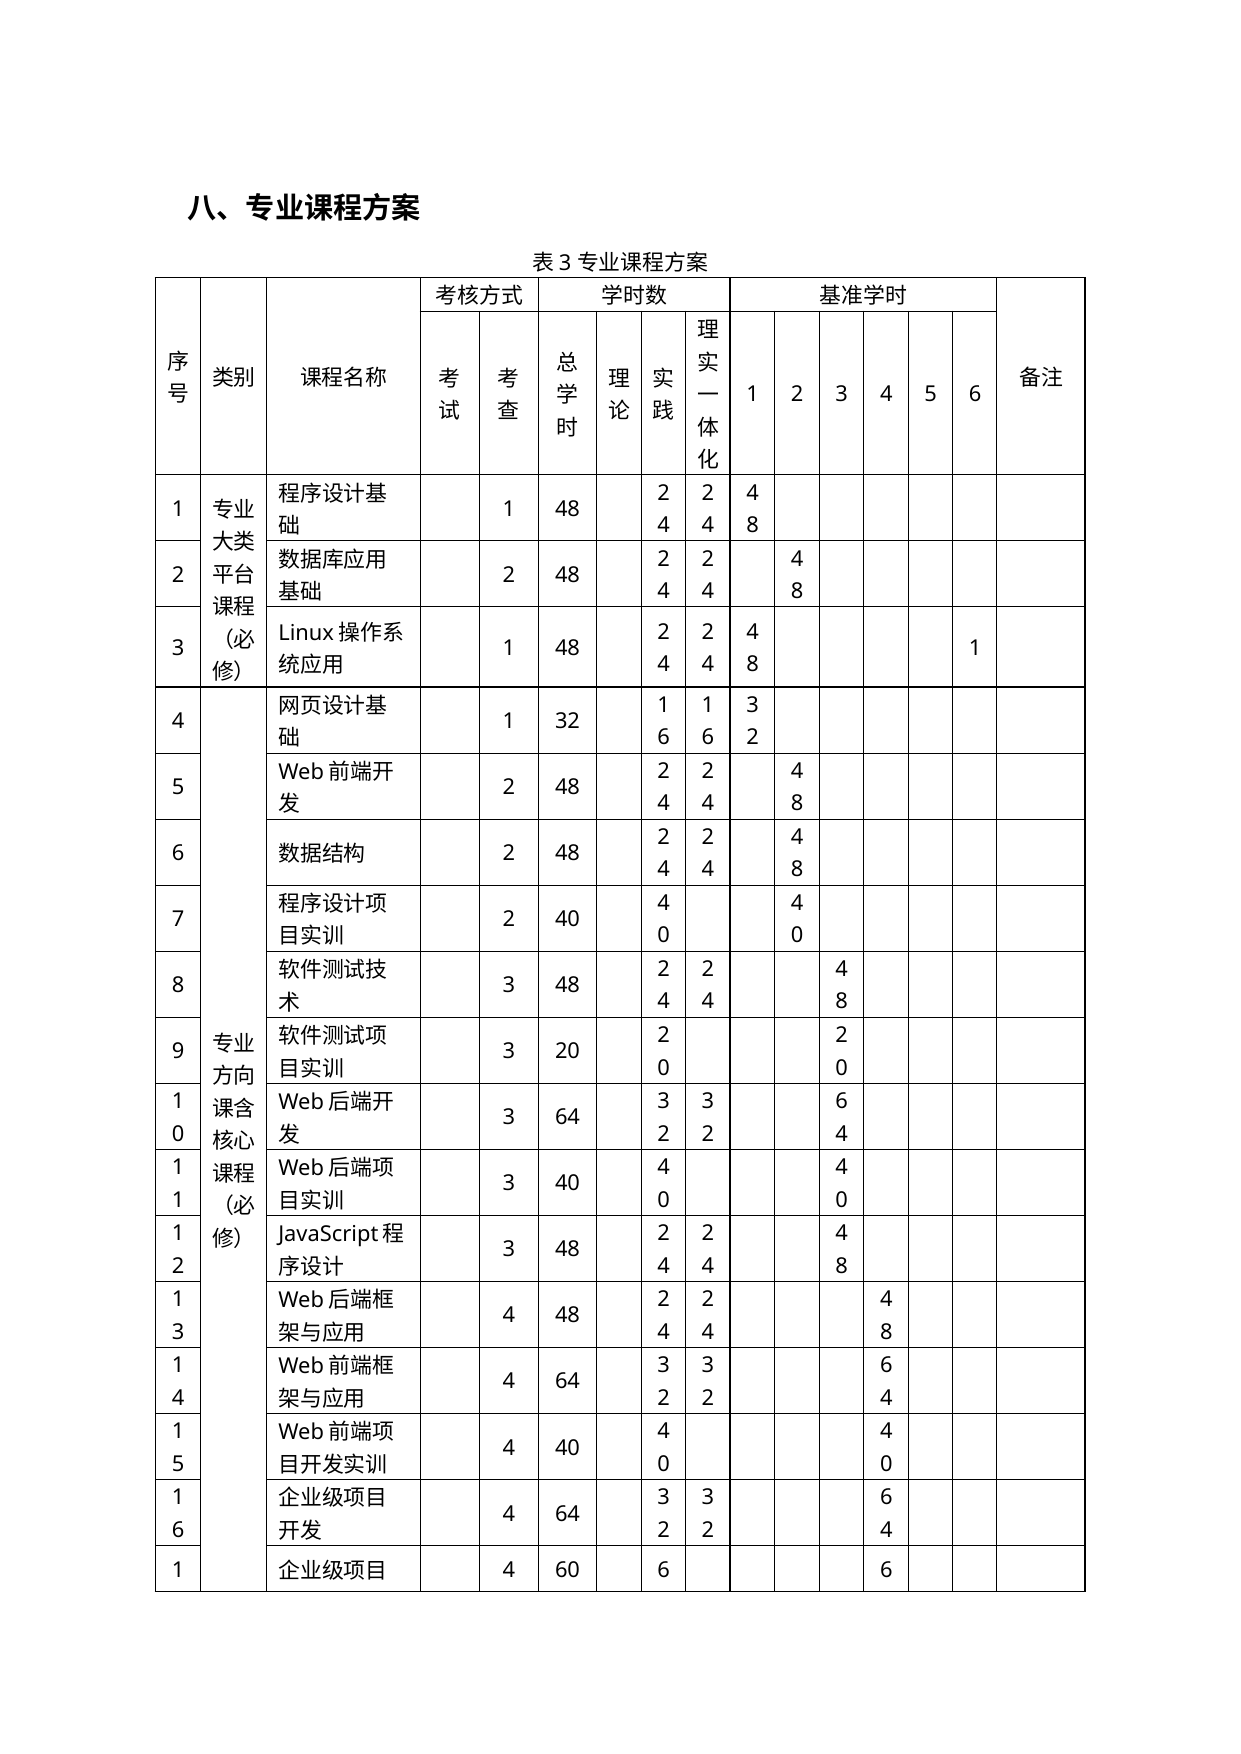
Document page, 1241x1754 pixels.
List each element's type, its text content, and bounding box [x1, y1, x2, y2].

table_header 课程名称 [267, 278, 420, 474]
table_cell [421, 886, 479, 951]
table_cell [953, 1150, 996, 1215]
table_cell 24 [686, 541, 729, 606]
table_cell [997, 1216, 1084, 1281]
table_cell [820, 886, 863, 951]
table_cell [731, 1150, 774, 1215]
table_cell 程序设计项目实训 [267, 886, 420, 951]
table_cell 64 [539, 1084, 596, 1149]
table_cell [864, 1084, 908, 1149]
table_cell [953, 1546, 996, 1591]
table_cell [686, 1018, 729, 1083]
table_cell 40 [539, 886, 596, 951]
table_cell [864, 754, 908, 818]
table_cell [820, 475, 863, 540]
table_cell [775, 688, 819, 752]
table_cell 理实一体化 [686, 312, 729, 474]
table_cell 15 [156, 1414, 200, 1479]
table_cell [909, 1348, 952, 1413]
table_cell 软件测试技术 [267, 952, 420, 1017]
table_cell [686, 886, 729, 951]
table_cell [731, 1282, 774, 1347]
table_cell 40 [775, 886, 819, 951]
table_cell [597, 1546, 641, 1591]
table_cell 16 [686, 688, 729, 752]
table_cell 数据库应用基础 [267, 541, 420, 606]
table_cell [997, 475, 1084, 540]
table_cell [775, 607, 819, 686]
table_header 类别 [201, 278, 266, 474]
table_cell 2 [480, 754, 538, 818]
table_cell [686, 1546, 729, 1591]
table_cell [997, 688, 1084, 752]
table_cell [775, 1414, 819, 1479]
table_cell 9 [156, 1018, 200, 1083]
table_cell [775, 1216, 819, 1281]
table_cell [909, 1084, 952, 1149]
table_cell [775, 1282, 819, 1347]
table_cell [597, 1480, 641, 1545]
table_cell 24 [642, 541, 685, 606]
table_cell [820, 1414, 863, 1479]
table_cell 20 [820, 1018, 863, 1083]
table_cell [820, 1480, 863, 1545]
table_cell [421, 1546, 479, 1591]
table_cell [820, 1348, 863, 1413]
table_cell 64 [864, 1348, 908, 1413]
table_cell [953, 1282, 996, 1347]
table_cell [820, 820, 863, 884]
table_cell 4 [864, 312, 908, 474]
table_cell 4 [480, 1480, 538, 1545]
table_cell 17 [156, 1546, 200, 1591]
table_cell 48 [539, 475, 596, 540]
table_cell [597, 820, 641, 884]
table_cell [953, 1414, 996, 1479]
table_cell 4 [480, 1546, 538, 1591]
table_cell 6 [953, 312, 996, 474]
table_cell [953, 1348, 996, 1413]
table_cell 3 [156, 607, 200, 686]
table_cell 考查 [480, 312, 538, 474]
table_cell [997, 754, 1084, 818]
table_cell 3 [480, 1150, 538, 1215]
table_cell Web后端开发 [267, 1084, 420, 1149]
table_cell [597, 1348, 641, 1413]
table_cell 总学时 [539, 312, 596, 474]
table_cell 40 [820, 1150, 863, 1215]
table_cell [909, 688, 952, 752]
table_cell [597, 688, 641, 752]
table_cell 32 [642, 1348, 685, 1413]
table_cell [997, 952, 1084, 1017]
table_cell [421, 1216, 479, 1281]
table_cell [909, 1282, 952, 1347]
table_cell [775, 1150, 819, 1215]
table_header 备注 [997, 278, 1084, 474]
table_cell [909, 820, 952, 884]
table_cell 48 [539, 820, 596, 884]
table_header 序号 [156, 278, 200, 474]
table_cell 40 [642, 1414, 685, 1479]
table_cell 4 [480, 1282, 538, 1347]
table_cell [909, 1414, 952, 1479]
table_cell [997, 607, 1084, 686]
table_cell 48 [539, 952, 596, 1017]
table_cell 2 [480, 886, 538, 951]
table_cell [421, 1348, 479, 1413]
table_cell 软件测试项目实训 [267, 1018, 420, 1083]
table_cell 32 [642, 1084, 685, 1149]
table_cell 6 [156, 820, 200, 884]
table_cell [731, 1348, 774, 1413]
table_cell 13 [156, 1282, 200, 1347]
table_cell [909, 952, 952, 1017]
table_cell 24 [642, 607, 685, 686]
table_cell [953, 1018, 996, 1083]
table_cell [731, 886, 774, 951]
table_cell 60 [642, 1546, 685, 1591]
table_cell [864, 952, 908, 1017]
table_cell 1 [480, 688, 538, 752]
table_cell Web前端项目开发实训 [267, 1414, 420, 1479]
table_cell 60 [864, 1546, 908, 1591]
table_cell [864, 1216, 908, 1281]
table_cell 1 [480, 607, 538, 686]
table_cell 32 [539, 688, 596, 752]
table_cell [421, 1480, 479, 1545]
table_cell [597, 754, 641, 818]
table_cell [864, 541, 908, 606]
table_cell 24 [686, 754, 729, 818]
table_cell 12 [156, 1216, 200, 1281]
table_cell 24 [642, 475, 685, 540]
table_cell 2 [156, 541, 200, 606]
table_cell 3 [820, 312, 863, 474]
table_cell [820, 1546, 863, 1591]
table_cell 32 [686, 1348, 729, 1413]
table_cell [864, 820, 908, 884]
table_cell [421, 1414, 479, 1479]
table_cell [775, 1084, 819, 1149]
table_cell [997, 1414, 1084, 1479]
table_cell 16 [156, 1480, 200, 1545]
table_cell 24 [642, 1216, 685, 1281]
table_cell 24 [642, 820, 685, 884]
table_cell [864, 475, 908, 540]
table_cell Linux操作系统应用 [267, 607, 420, 686]
table_cell 40 [642, 1150, 685, 1215]
table_cell 4 [480, 1414, 538, 1479]
table_cell [421, 607, 479, 686]
table_cell [731, 1414, 774, 1479]
table_cell [909, 1480, 952, 1545]
table_cell [953, 1216, 996, 1281]
table_cell [953, 541, 996, 606]
table_cell [909, 607, 952, 686]
table_cell 48 [864, 1282, 908, 1347]
table_cell [820, 754, 863, 818]
table_cell 48 [775, 754, 819, 818]
table_cell 24 [686, 1216, 729, 1281]
table_cell 48 [539, 1282, 596, 1347]
table_cell [997, 1480, 1084, 1545]
table_cell [597, 1216, 641, 1281]
table_cell [909, 886, 952, 951]
table_cell [909, 1018, 952, 1083]
table_cell [953, 688, 996, 752]
table_cell 40 [864, 1414, 908, 1479]
table_cell 2 [480, 541, 538, 606]
table_cell 40 [642, 886, 685, 951]
table_cell 1 [731, 312, 774, 474]
table_cell 16 [642, 688, 685, 752]
table_cell [820, 607, 863, 686]
table_cell [731, 952, 774, 1017]
table_header 考核方式 [421, 278, 538, 311]
table_cell [775, 952, 819, 1017]
table_cell 企业级项目开发实训 [267, 1546, 420, 1591]
table_cell 4 [480, 1348, 538, 1413]
table_cell [953, 886, 996, 951]
table_cell [686, 1150, 729, 1215]
table_cell [909, 1216, 952, 1281]
table_cell 20 [539, 1018, 596, 1083]
table_cell [775, 1546, 819, 1591]
table_cell 1 [480, 475, 538, 540]
table_cell [597, 1084, 641, 1149]
table_cell [953, 1480, 996, 1545]
table_cell 实践 [642, 312, 685, 474]
table_cell [731, 820, 774, 884]
table_cell 3 [480, 1084, 538, 1149]
table_cell 48 [820, 1216, 863, 1281]
table_cell [953, 754, 996, 818]
table_cell 24 [686, 952, 729, 1017]
table_cell 理论 [597, 312, 641, 474]
table_cell JavaScript程序设计 [267, 1216, 420, 1281]
table_cell 3 [480, 952, 538, 1017]
table_cell [421, 754, 479, 818]
table_cell [597, 607, 641, 686]
table_cell 11 [156, 1150, 200, 1215]
table_cell 3 [480, 1216, 538, 1281]
table_cell 64 [539, 1348, 596, 1413]
table_cell [775, 1348, 819, 1413]
table_cell 48 [731, 475, 774, 540]
table_cell [421, 475, 479, 540]
table_cell 48 [820, 952, 863, 1017]
table_cell 2 [775, 312, 819, 474]
table_cell [597, 541, 641, 606]
table_cell [909, 1150, 952, 1215]
table_cell [597, 952, 641, 1017]
table_cell 14 [156, 1348, 200, 1413]
table_cell 40 [539, 1414, 596, 1479]
table_cell [997, 886, 1084, 951]
table_cell 48 [775, 820, 819, 884]
table_cell [421, 1084, 479, 1149]
table_cell [997, 1546, 1084, 1591]
table_cell 2 [480, 820, 538, 884]
table_cell 7 [156, 886, 200, 951]
table_header 学时数 [539, 278, 729, 311]
table_cell 48 [539, 541, 596, 606]
table_cell 24 [642, 1282, 685, 1347]
table_cell Web后端框架与应用 [267, 1282, 420, 1347]
table_cell 20 [642, 1018, 685, 1083]
table_cell [421, 688, 479, 752]
table_header 基准学时 [731, 278, 996, 311]
table_cell [775, 475, 819, 540]
table_cell [997, 541, 1084, 606]
table_cell [820, 688, 863, 752]
table_cell 1 [156, 475, 200, 540]
table_cell Web前端开发 [267, 754, 420, 818]
table_cell [953, 952, 996, 1017]
table_cell Web后端项目实训 [267, 1150, 420, 1215]
table_cell [731, 1084, 774, 1149]
table_cell [997, 1018, 1084, 1083]
table_cell 10 [156, 1084, 200, 1149]
table_cell [909, 541, 952, 606]
table_cell 40 [539, 1150, 596, 1215]
table_cell 程序设计基础 [267, 475, 420, 540]
table_cell 32 [642, 1480, 685, 1545]
table_cell 24 [686, 607, 729, 686]
table_cell [864, 1018, 908, 1083]
table_cell [421, 1018, 479, 1083]
table_cell 64 [539, 1480, 596, 1545]
table_cell [686, 1414, 729, 1479]
table_cell [421, 541, 479, 606]
table_cell [421, 1282, 479, 1347]
table_cell [731, 754, 774, 818]
table_cell 32 [686, 1480, 729, 1545]
table_cell 48 [731, 607, 774, 686]
table_cell 48 [539, 1216, 596, 1281]
table_cell 4 [156, 688, 200, 752]
table_cell 24 [686, 1282, 729, 1347]
table_cell Web前端框架与应用 [267, 1348, 420, 1413]
table_cell [775, 1480, 819, 1545]
table_cell [597, 1414, 641, 1479]
table_cell 48 [539, 754, 596, 818]
table_cell [597, 886, 641, 951]
table_cell [997, 1282, 1084, 1347]
table_cell [820, 541, 863, 606]
table_cell 考试 [421, 312, 479, 474]
table_cell [997, 1084, 1084, 1149]
table_cell [864, 688, 908, 752]
table_cell [953, 820, 996, 884]
table_cell [597, 1018, 641, 1083]
table_cell [909, 1546, 952, 1591]
table_cell [731, 1216, 774, 1281]
table_cell [864, 1150, 908, 1215]
table_cell 企业级项目开发 [267, 1480, 420, 1545]
table_cell 24 [686, 820, 729, 884]
table_cell [909, 475, 952, 540]
table_cell [997, 820, 1084, 884]
table_cell [731, 541, 774, 606]
table_cell 32 [731, 688, 774, 752]
table_cell 60 [539, 1546, 596, 1591]
table_cell 专业大类平台课程（必修） [201, 475, 266, 686]
table_cell [864, 607, 908, 686]
table_cell 24 [642, 952, 685, 1017]
table_cell [775, 1018, 819, 1083]
table_cell [731, 1546, 774, 1591]
table_cell [820, 1282, 863, 1347]
table_cell [421, 1150, 479, 1215]
table_cell [731, 1480, 774, 1545]
table_cell [597, 475, 641, 540]
table_cell 24 [642, 754, 685, 818]
subtitle 八、专业课程方案 [187, 178, 1053, 228]
table_cell [597, 1282, 641, 1347]
table_cell [421, 952, 479, 1017]
table_cell [997, 1348, 1084, 1413]
table_cell 64 [820, 1084, 863, 1149]
table_cell [421, 820, 479, 884]
table_cell 24 [686, 475, 729, 540]
table_cell 48 [539, 607, 596, 686]
table_cell 专业方向课含核心课程（必修） [201, 688, 266, 1591]
table_cell [909, 754, 952, 818]
text 表3 专业课程方案 [187, 244, 1053, 277]
table_cell 5 [156, 754, 200, 818]
table_cell 8 [156, 952, 200, 1017]
table_cell 网页设计基础 [267, 688, 420, 752]
table_cell [864, 886, 908, 951]
table_cell [731, 1018, 774, 1083]
table_cell 3 [480, 1018, 538, 1083]
table_cell 5 [909, 312, 952, 474]
table_cell [997, 1150, 1084, 1215]
table_cell [953, 475, 996, 540]
table_cell 64 [864, 1480, 908, 1545]
table_cell 32 [686, 1084, 729, 1149]
table_cell 1 [953, 607, 996, 686]
table_cell [953, 1084, 996, 1149]
table_cell [597, 1150, 641, 1215]
table_cell 数据结构 [267, 820, 420, 884]
table_cell 48 [775, 541, 819, 606]
